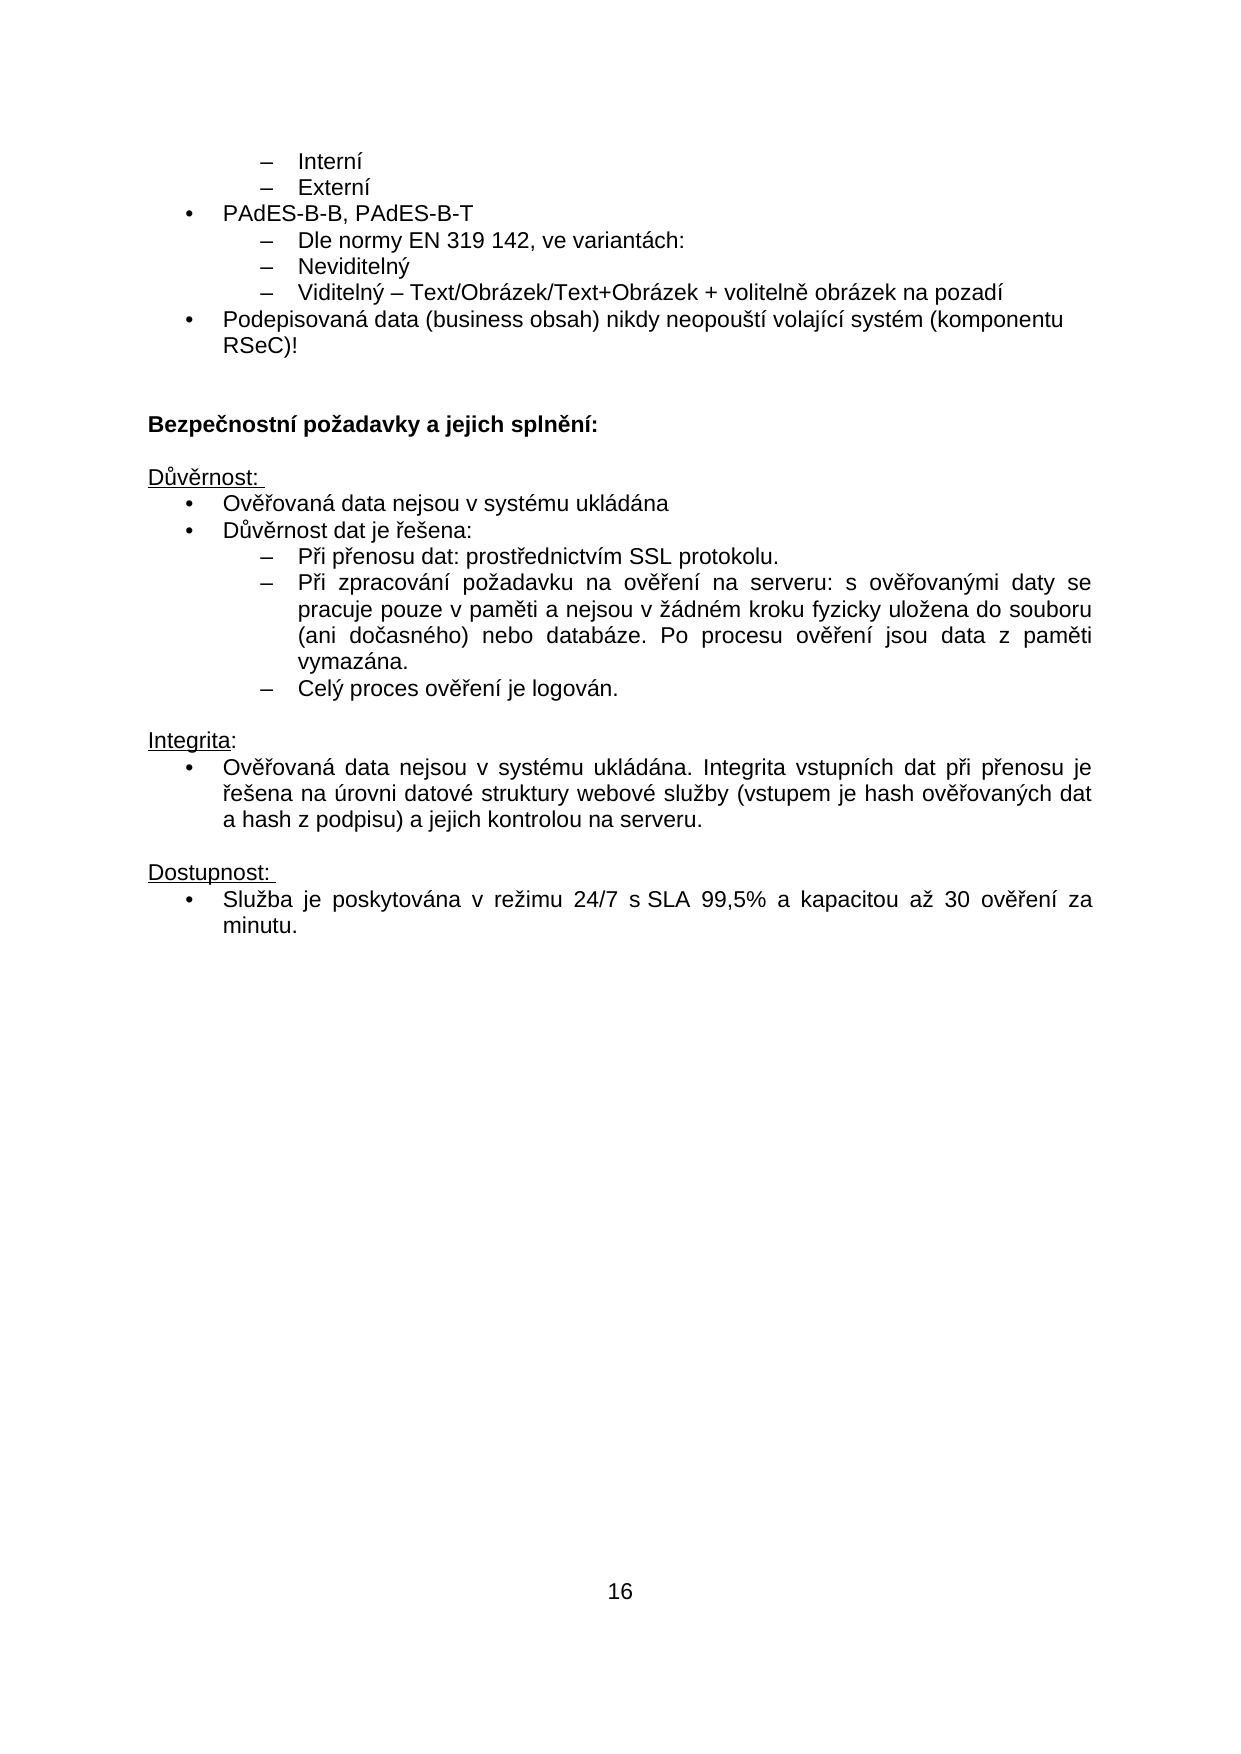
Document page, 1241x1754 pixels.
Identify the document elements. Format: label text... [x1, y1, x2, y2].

list Při přenosu dat: prostřednictvím SSL protokolu. [260, 543, 1093, 569]
text Integrita: [148, 727, 1093, 754]
list Služba je poskytována v režimu 24/7 s SLA 99,5% a kapacitou až 30 ověření za minutu. [185, 886, 1093, 938]
text Bezpečnostní požadavky a jejich splnění: [148, 411, 1093, 437]
list Externí [260, 174, 1093, 200]
list Viditelný – Text/Obrázek/Text+Obrázek + volitelně obrázek na pozadí [260, 279, 1093, 306]
text Důvěrnost: [148, 464, 1093, 490]
list PAdES-B-B, PAdES-B-T [185, 200, 1093, 227]
list Dle normy EN 319 142, ve variantách: [260, 227, 1093, 253]
list Ověřovaná data nejsou v systému ukládána. Integrita vstupních dat při přenosu je řešena na úrovni datové struktury webové služby (vstupem je hash ověřovaných dat a hash z podpisu) a jejich kontrolou na serveru. [185, 754, 1093, 833]
list Interní [260, 148, 1093, 174]
text Dostupnost: [148, 859, 1093, 886]
list Důvěrnost dat je řešena: [185, 517, 1093, 543]
list Podepisovaná data (business obsah) nikdy neopouští volající systém (komponentu RSeC)! [185, 306, 1093, 358]
list Celý proces ověření je logován. [260, 675, 1093, 701]
list Při zpracování požadavku na ověření na serveru: s ověřovanými daty se pracuje pouze v paměti a nejsou v žádném kroku fyzicky uložena do souboru (ani dočasného) nebo databáze. Po procesu ověření jsou data z paměti vymazána. [260, 569, 1093, 675]
list Ověřovaná data nejsou v systému ukládána [185, 490, 1093, 517]
list Neviditelný [260, 253, 1093, 279]
